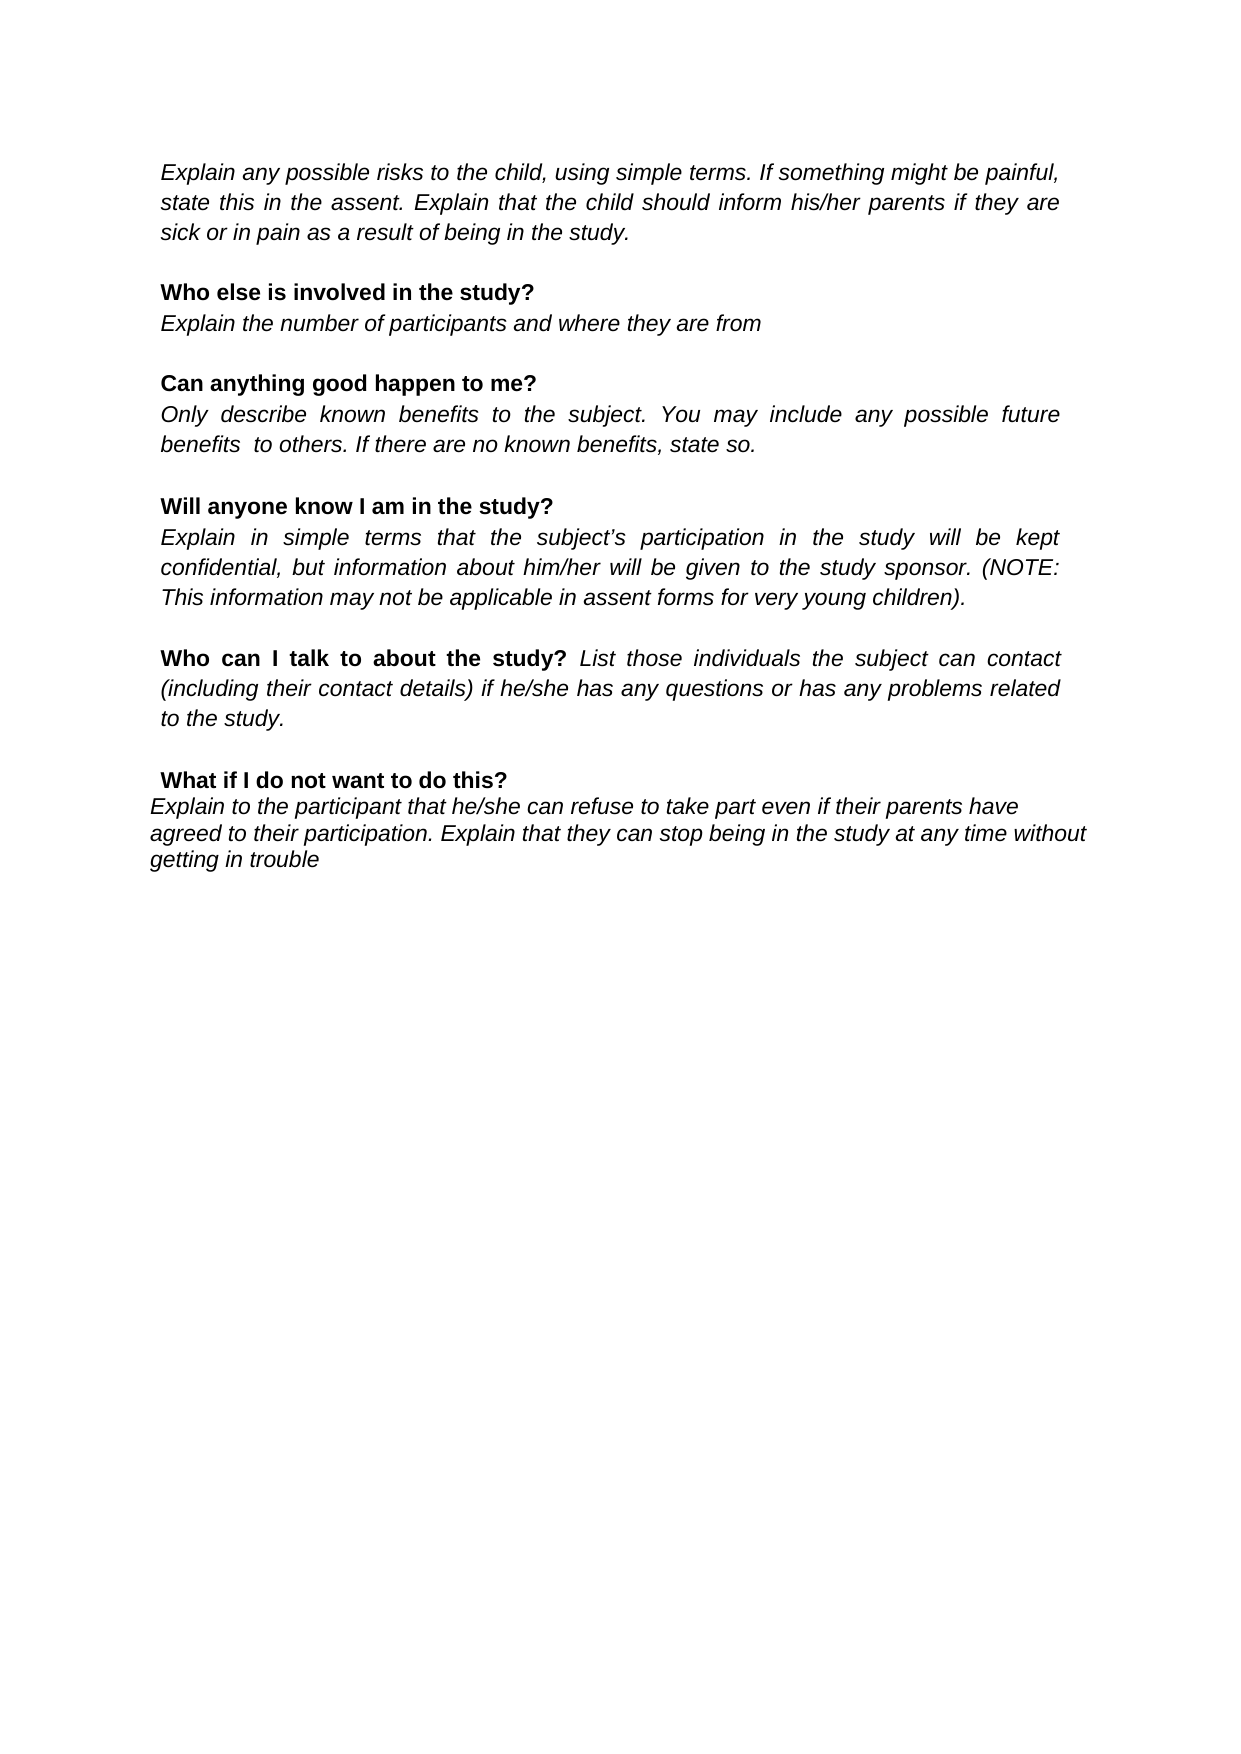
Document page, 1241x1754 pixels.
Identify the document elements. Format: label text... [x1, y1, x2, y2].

text Only describe known benefits to the subject. You may include any possible future benefits to others. If there are no known benefits, state so. [160, 401, 1063, 457]
text Will anyone know I am in the study? [160, 493, 1090, 520]
text Explain in simple terms that the subject’s participation in the study will be kept confidential, but information about him/her will be given to the study sponsor. (NOTE: This information may not be applicable in assent forms for very young children). [160, 524, 1063, 611]
text Who can I talk to about the study? List those individuals the subject can contact (including their contact details) if he/she has any questions or has any problems related to the study. [160, 644, 1063, 731]
text Explain the number of participants and where they are from [160, 310, 1090, 336]
text Who else is involved in the study? [160, 279, 1090, 306]
text Explain to the participant that he/she can refuse to take part even if their parents have agreed to their participation. Explain that they can stop being in the study at any time without getting in trouble [150, 793, 1090, 872]
text What if I do not want to do this? [160, 767, 1090, 793]
text Can anything good happen to me? [160, 370, 1090, 397]
text Explain any possible risks to the child, using simple terms. If something might be painful, state this in the assent. Explain that the child should inform his/her parents if they are sick or in pain as a result of being in the study. [160, 159, 1063, 245]
